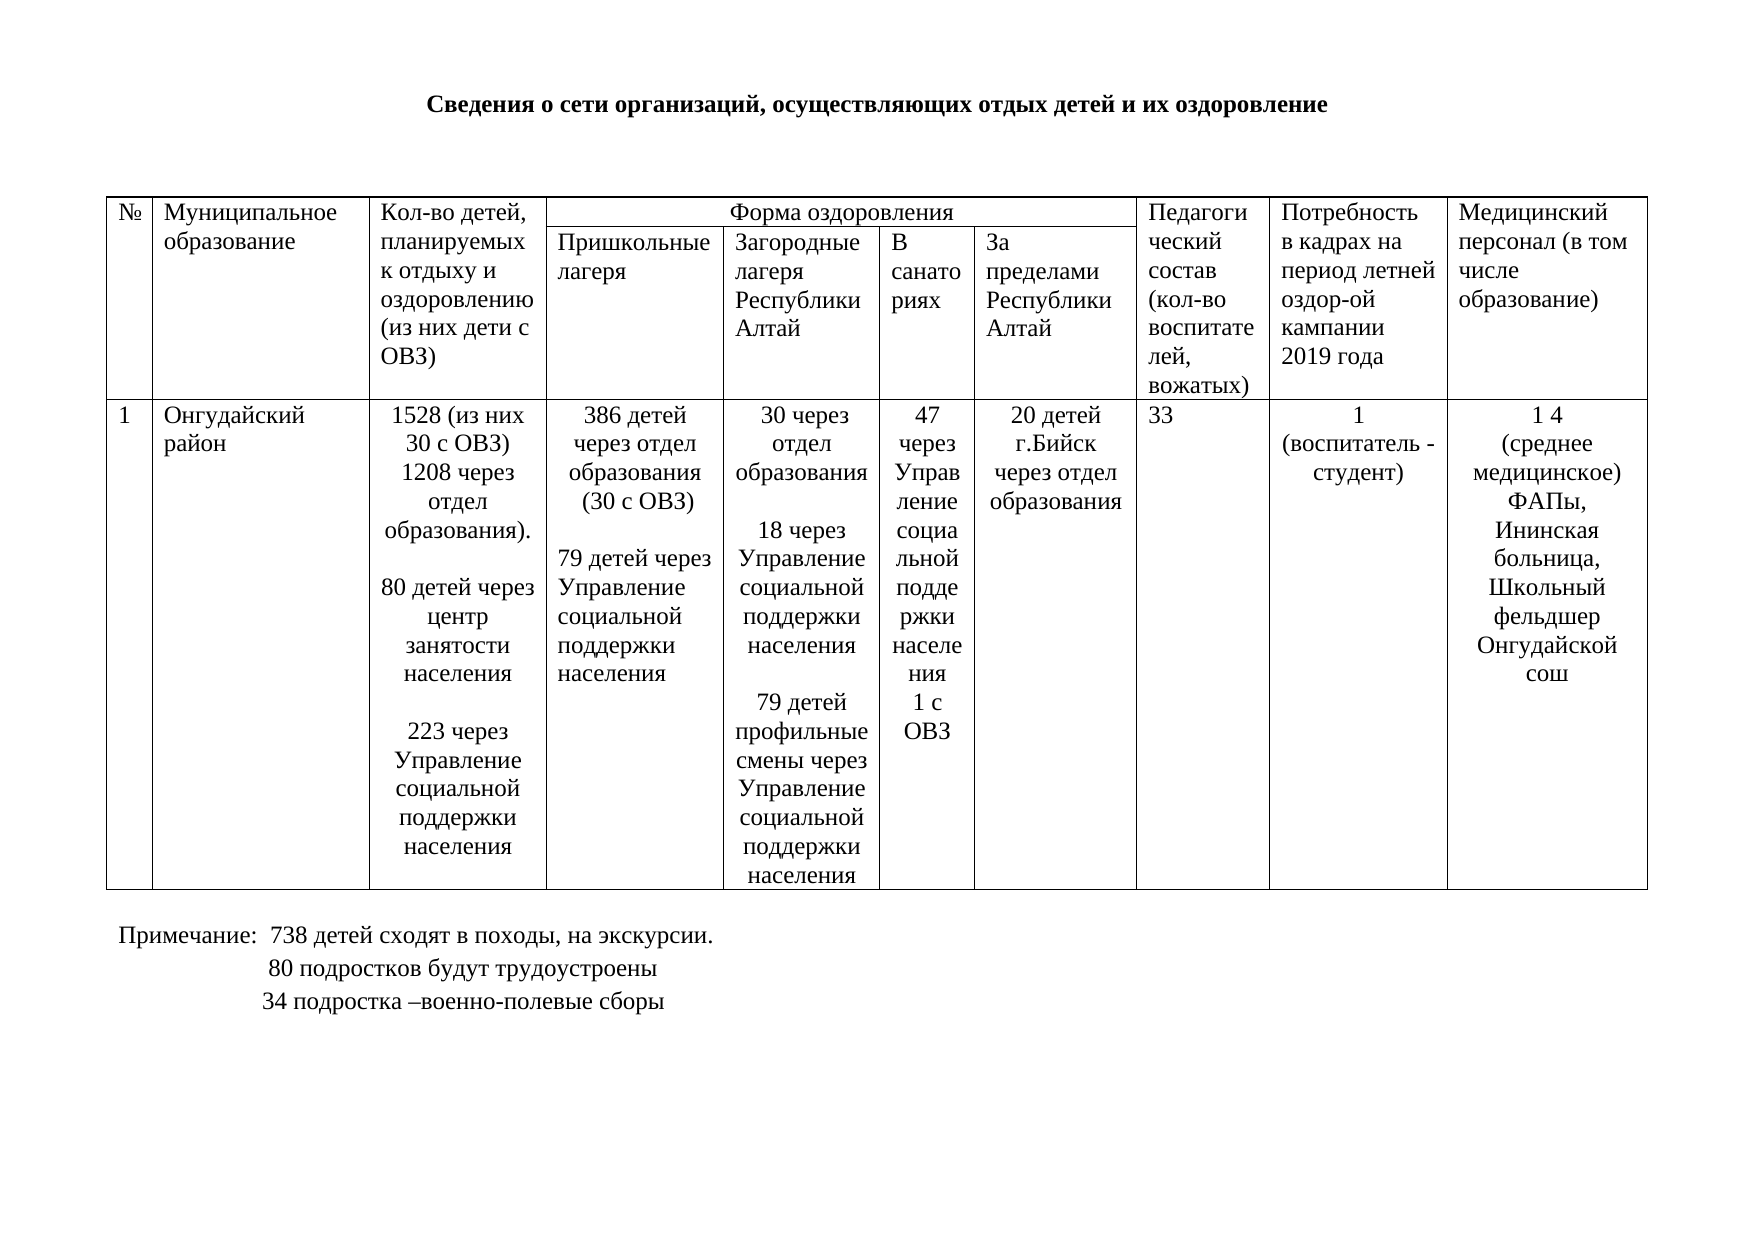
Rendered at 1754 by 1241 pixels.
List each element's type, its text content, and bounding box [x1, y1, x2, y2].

table_header Потребность в кадрах на период летней оздор-ой кампании 2019 года [1270, 198, 1447, 399]
table_header Форма оздоровления [547, 198, 1136, 226]
table_header Кол-во детей, планируемых к отдыху и оздоровлению (из них дети с ОВЗ) [370, 198, 546, 399]
text Примечание: 738 детей сходят в походы, на экскурсии. [118, 920, 1636, 948]
table_cell 386 детей через отдел образования (30 с ОВЗ) 79 детей через Управление социальной поддержки населения [547, 400, 723, 888]
table_cell Пришкольные лагеря [547, 227, 723, 399]
table_cell 30 через отдел образования 18 через Управление социальной поддержки населения 79 детей профильные смены через Управление социальной поддержки населения [724, 400, 879, 888]
table_cell 20 детей г.Бийск через отдел образования [975, 400, 1136, 888]
table_cell 47 через Управление социальной поддержки населения 1 с ОВЗ [880, 400, 974, 888]
table_header Медицинский персонал (в том числе образование) [1448, 198, 1647, 399]
table_cell 1 [107, 400, 152, 888]
table_cell В санаториях [880, 227, 974, 399]
text Сведения о сети организаций, осуществляющих отдых детей и их оздоровление [118, 89, 1636, 117]
table_cell 1528 (из них 30 с ОВЗ) 1208 через отдел образования). 80 детей через центр занятости населения 223 через Управление социальной поддержки населения [370, 400, 546, 888]
table_cell Загородные лагеря Республики Алтай [724, 227, 879, 399]
table_header Педагогический состав (кол-во воспитателей, вожатых) [1137, 198, 1269, 399]
table_cell 1 (воспитатель - студент) [1270, 400, 1447, 888]
table_header № [107, 198, 152, 399]
table_cell Онгудайский район [153, 400, 369, 888]
table_cell За пределами Республики Алтай [975, 227, 1136, 399]
text 34 подростка –военно-полевые сборы [118, 986, 1636, 1014]
table_cell 1 4 (среднее медицинское) ФАПы, Ининская больница, Школьный фельдшер Онгудайской сош [1448, 400, 1647, 888]
table_cell 33 [1137, 400, 1269, 888]
text 80 подростков будут трудоустроены [118, 953, 1636, 981]
table_header Муниципальное образование [153, 198, 369, 399]
